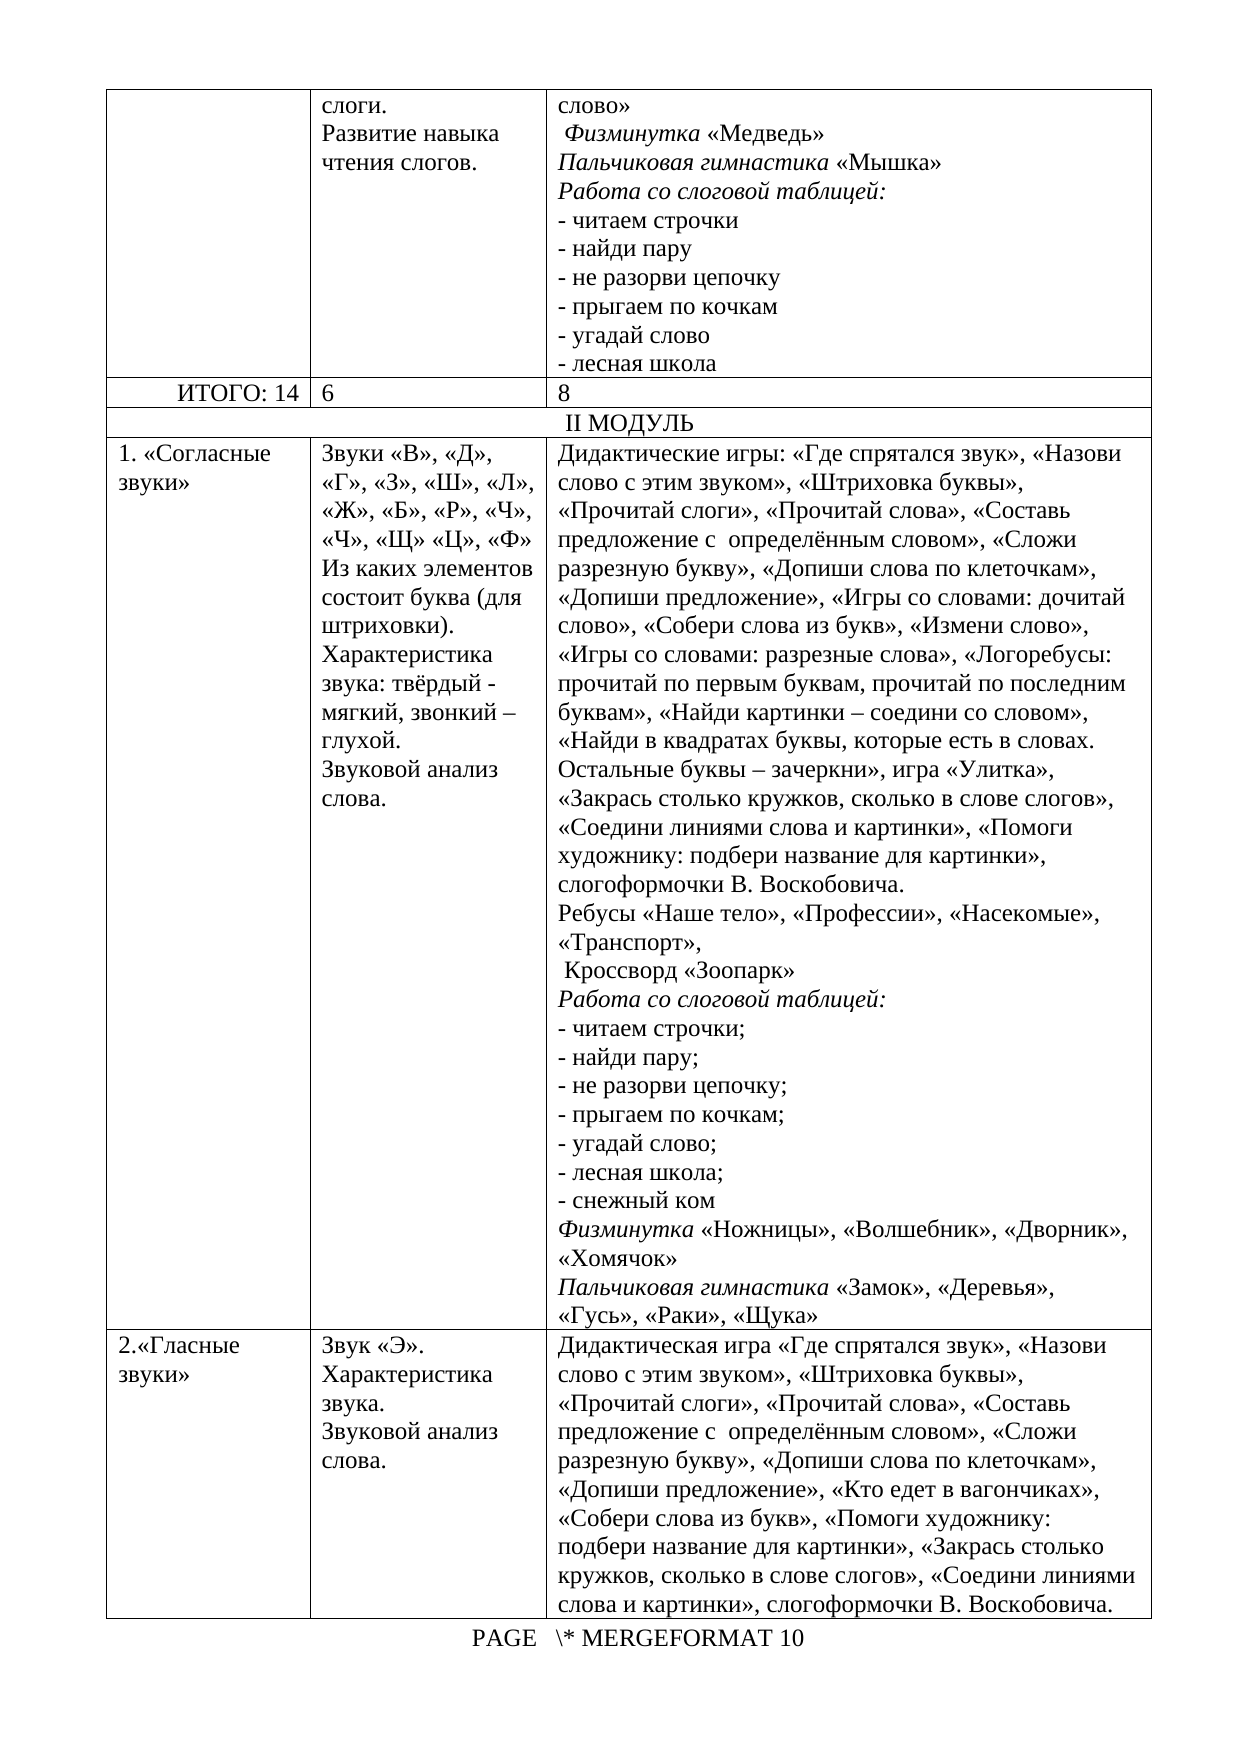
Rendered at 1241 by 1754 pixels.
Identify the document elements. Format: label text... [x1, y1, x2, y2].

table_cell ИТОГО: 14 [107, 378, 310, 407]
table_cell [547, 1330, 1151, 1618]
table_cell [311, 90, 546, 377]
table_cell 1. «Согласные звуки» [107, 438, 310, 1329]
table_cell 6 [311, 378, 546, 407]
table_cell 2.«Гласные звуки» [107, 1330, 310, 1618]
table_cell II МОДУЛЬ [107, 408, 1151, 437]
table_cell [547, 90, 1151, 377]
table_cell Дидактические игры: «Где спрятался звук», «Назови слово с этим звуком», «Штриховка буквы», «Прочитай слоги», «Прочитай слова», «Составь предложение с определённым словом», «Сложи разрезную букву», «Допиши слова по клеточкам», «Допиши предложение», «Игры со словами: дочитай слово», «Собери слова из букв», «Измени слово», «Игры со словами: разрезные слова», «Логоребусы: прочитай по первым буквам, прочитай по последним буквам», «Найди картинки – соедини со словом», «Найди в квадратах буквы, которые есть в словах. Остальные буквы – зачеркни», игра «Улитка», «Закрась столько кружков, сколько в слове слогов», «Соедини линиями слова и картинки», «Помоги художнику: подбери название для картинки», слогоформочки В. Воскобовича. Ребусы «Наше тело», «Профессии», «Насекомые», «Транспорт», Кроссворд «Зоопарк» Работа со слоговой таблицей: - читаем строчки; - найди пару; - не разорви цепочку; - прыгаем по кочкам; - угадай слово; - лесная школа; - снежный ком Физминутка «Ножницы», «Волшебник», «Дворник», «Хомячок» Пальчиковая гимнастика «Замок», «Деревья», «Гусь», «Раки», «Щука» [547, 438, 1151, 1329]
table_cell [311, 1330, 546, 1618]
table_cell Звуки «В», «Д», «Г», «З», «Ш», «Л», «Ж», «Б», «Р», «Ч», «Ч», «Щ» «Ц», «Ф» Из каких элементов состоит буква (для штриховки). Характеристика звука: твёрдый - мягкий, звонкий – глухой. Звуковой анализ слова. [311, 438, 546, 1329]
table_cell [107, 90, 310, 377]
table_cell 8 [547, 378, 1151, 407]
